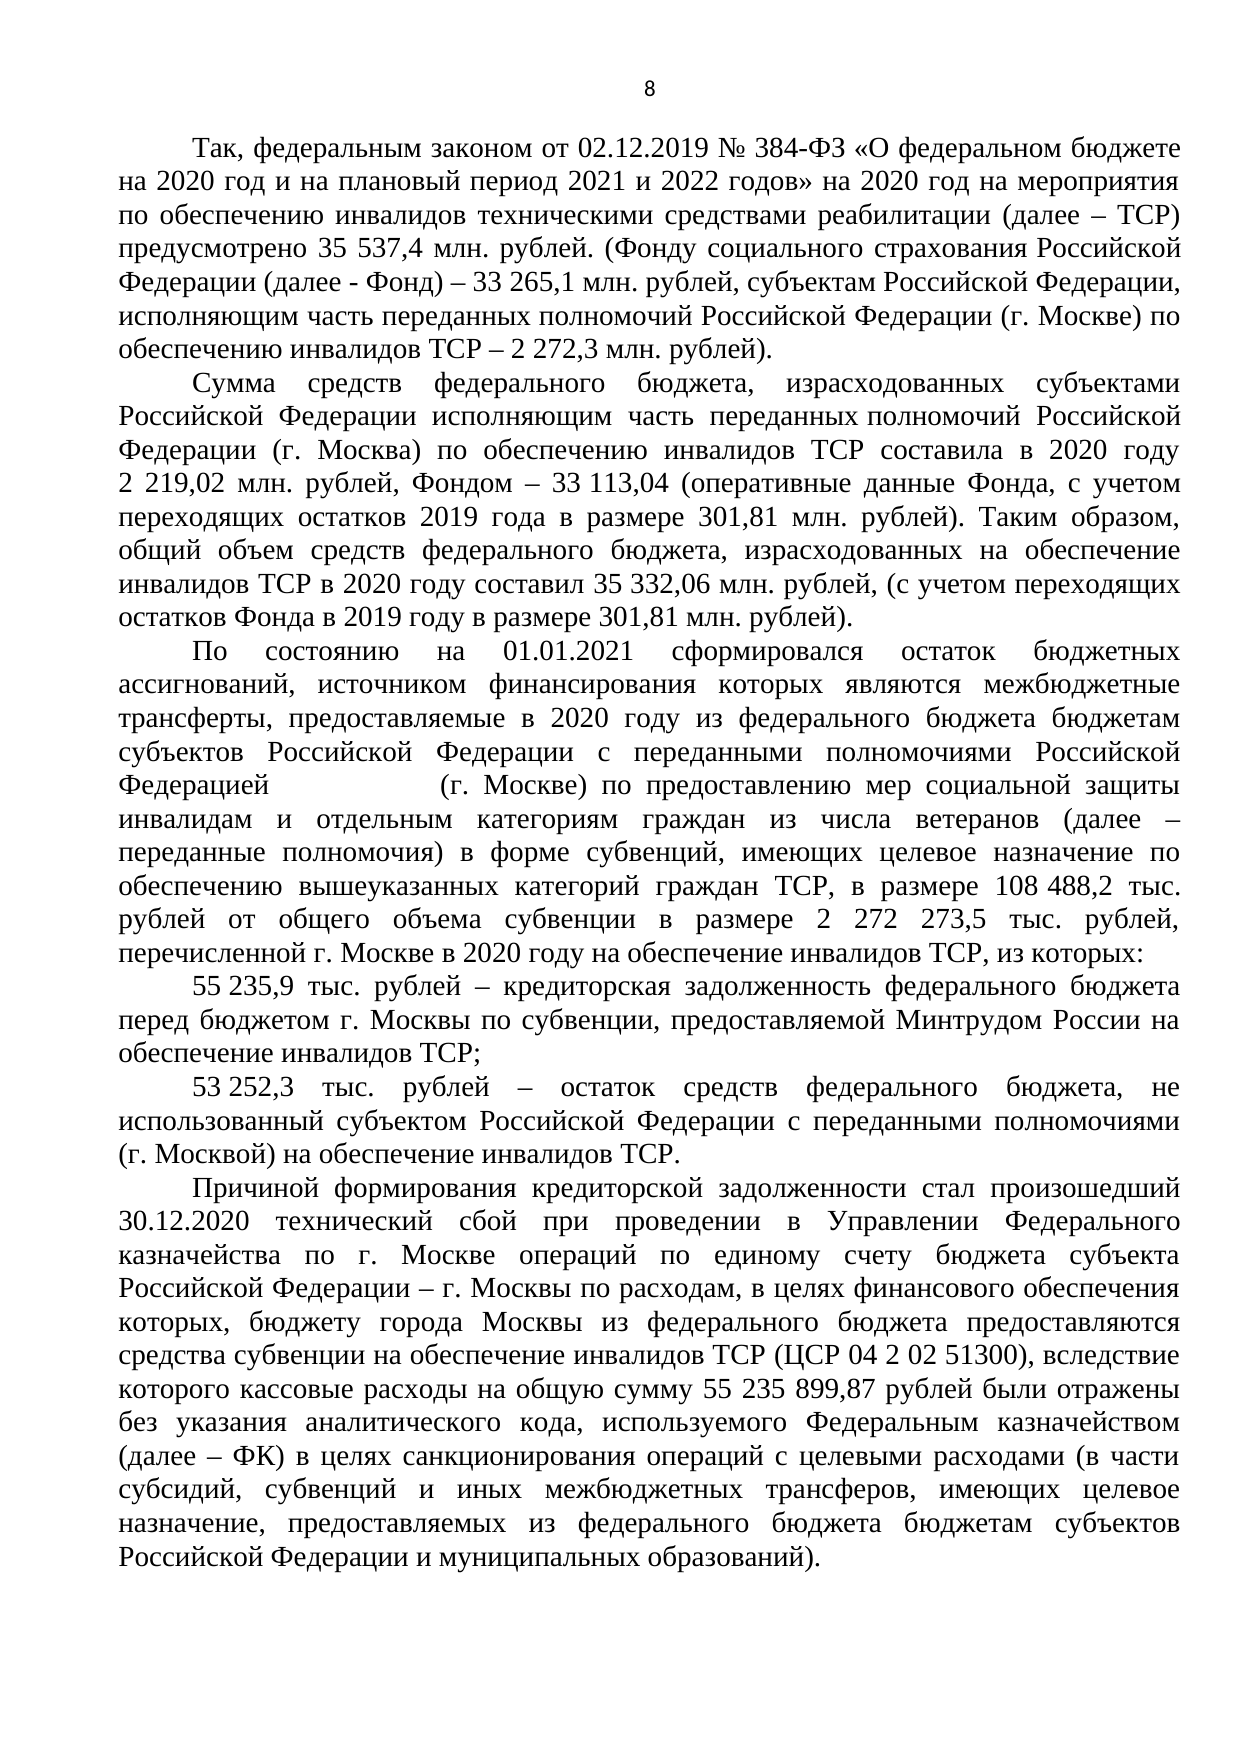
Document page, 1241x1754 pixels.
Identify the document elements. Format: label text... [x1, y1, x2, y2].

text 53 252,3 тыс. рублей – остаток средств федерального бюджета, не использованный субъектом Российской Федерации с переданными полномочиями (г. Москвой) на обеспечение инвалидов ТСР. [118, 1069, 1181, 1170]
text Так, федеральным законом от 02.12.2019 № 384-ФЗ «О федеральном бюджете на 2020 год и на плановый период 2021 и 2022 годов» на 2020 год на мероприятия по обеспечению инвалидов техническими средствами реабилитации (далее – ТСР) предусмотрено 35 537,4 млн. рублей. (Фонду социального страхования Российской Федерации (далее - Фонд) – 33 265,1 млн. рублей, субъектам Российской Федерации, исполняющим часть переданных полномочий Российской Федерации (г. Москве) по обеспечению инвалидов ТСР – 2 272,3 млн. рублей). [118, 130, 1181, 365]
text 55 235,9 тыс. рублей – кредиторская задолженность федерального бюджета перед бюджетом г. Москвы по субвенции, предоставляемой Минтрудом России на обеспечение инвалидов ТСР; [118, 968, 1181, 1069]
text По состоянию на 01.01.2021 сформировался остаток бюджетных ассигнований, источником финансирования которых являются межбюджетные трансферты, предоставляемые в 2020 году из федерального бюджета бюджетам субъектов Российской Федерации с переданными полномочиями Российской Федерацией (г. Москве) по предоставлению мер социальной защиты инвалидам и отдельным категориям граждан из числа ветеранов (далее – переданные полномочия) в форме субвенций, имеющих целевое назначение по обеспечению вышеуказанных категорий граждан ТСР, в размере 108 488,2 тыс. рублей от общего объема субвенции в размере 2 272 273,5 тыс. рублей, перечисленной г. Москве в 2020 году на обеспечение инвалидов ТСР, из которых: [118, 633, 1181, 968]
text Сумма средств федерального бюджета, израсходованных субъектами Российской Федерации исполняющим часть переданных полномочий Российской Федерации (г. Москва) по обеспечению инвалидов ТСР составила в 2020 году 2 219,02 млн. рублей, Фондом – 33 113,04 (оперативные данные Фонда, с учетом переходящих остатков 2019 года в размере 301,81 млн. рублей). Таким образом, общий объем средств федерального бюджета, израсходованных на обеспечение инвалидов ТСР в 2020 году составил 35 332,06 млн. рублей, (с учетом переходящих остатков Фонда в 2019 году в размере 301,81 млн. рублей). [118, 365, 1181, 633]
text Причиной формирования кредиторской задолженности стал произошедший 30.12.2020 технический сбой при проведении в Управлении Федерального казначейства по г. Москве операций по единому счету бюджета субъекта Российской Федерации – г. Москвы по расходам, в целях финансового обеспечения которых, бюджету города Москвы из федерального бюджета предоставляются средства субвенции на обеспечение инвалидов ТСР (ЦСР 04 2 02 51300), вследствие которого кассовые расходы на общую сумму 55 235 899,87 рублей были отражены без указания аналитического кода, используемого Федеральным казначейством (далее – ФК) в целях санкционирования операций с целевыми расходами (в части субсидий, субвенций и иных межбюджетных трансферов, имеющих целевое назначение, предоставляемых из федерального бюджета бюджетам субъектов Российской Федерации и муниципальных образований). [118, 1170, 1181, 1572]
